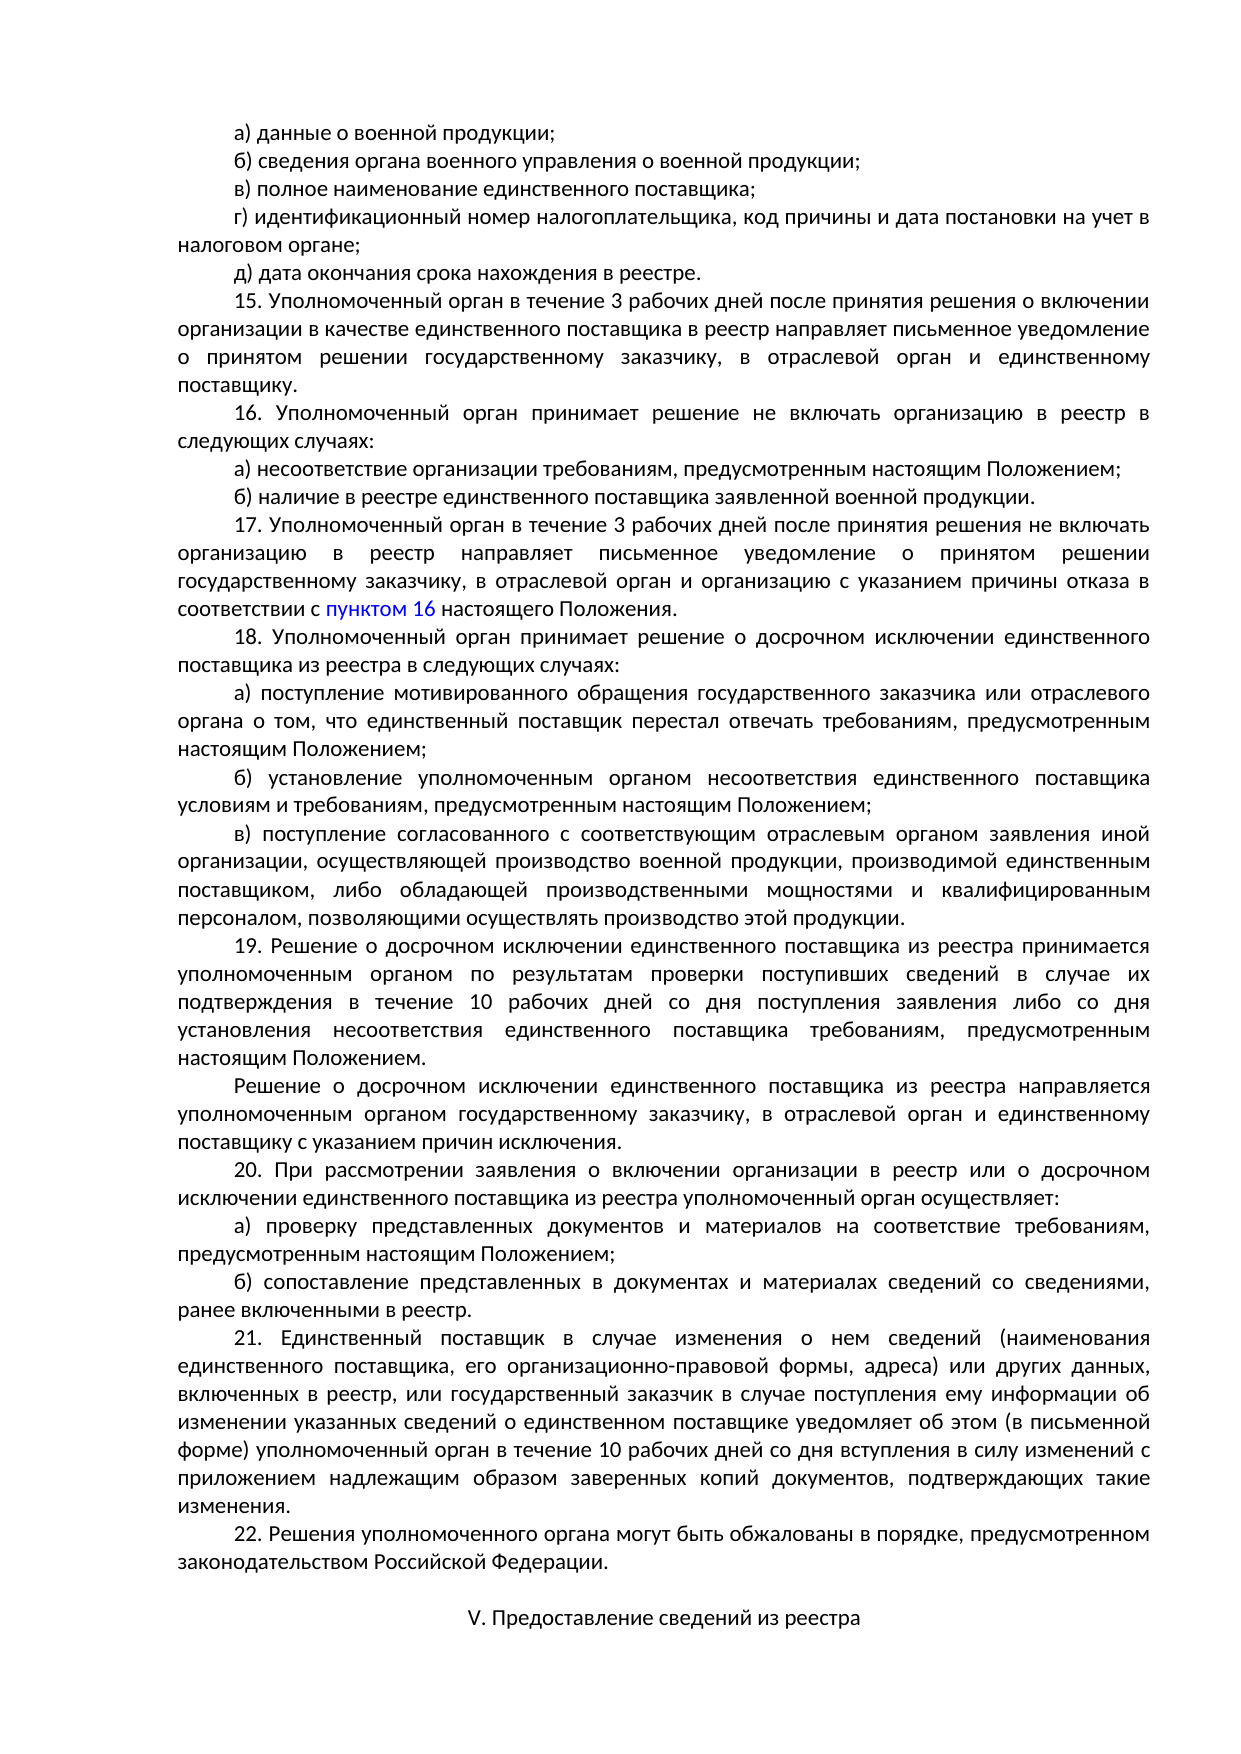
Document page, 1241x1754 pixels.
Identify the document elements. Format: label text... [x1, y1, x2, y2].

text б) сведения органа военного управления о военной продукции; [177, 146, 1152, 174]
text а) поступление мотивированного обращения государственного заказчика или отраслевого органа о том, что единственный поставщик перестал отвечать требованиям, предусмотренным настоящим Положением; [177, 678, 1152, 763]
text 21. Единственный поставщик в случае изменения о нем сведений (наименования единственного поставщика, его организационно-правовой формы, адреса) или других данных, включенных в реестр, или государственный заказчик в случае поступления ему информации об изменении указанных сведений о единственном поставщике уведомляет об этом (в письменной форме) уполномоченный орган в течение 10 рабочих дней со дня вступления в силу изменений с приложением надлежащим образом заверенных копий документов, подтверждающих такие изменения. [177, 1323, 1152, 1519]
text б) установление уполномоченным органом несоответствия единственного поставщика условиям и требованиям, предусмотренным настоящим Положением; [177, 763, 1152, 819]
text 18. Уполномоченный орган принимает решение о досрочном исключении единственного поставщика из реестра в следующих случаях: [177, 622, 1152, 678]
text а) несоответствие организации требованиям, предусмотренным настоящим Положением; [177, 454, 1152, 482]
text в) поступление согласованного с соответствующим отраслевым органом заявления иной организации, осуществляющей производство военной продукции, производимой единственным поставщиком, либо обладающей производственными мощностями и квалифицированным персоналом, позволяющими осуществлять производство этой продукции. [177, 819, 1152, 931]
text г) идентификационный номер налогоплательщика, код причины и дата постановки на учет в налоговом органе; [177, 202, 1152, 258]
text 19. Решение о досрочном исключении единственного поставщика из реестра принимается уполномоченным органом по результатам проверки поступивших сведений в случае их подтверждения в течение 10 рабочих дней со дня поступления заявления либо со дня установления несоответствия единственного поставщика требованиям, предусмотренным настоящим Положением. [177, 931, 1152, 1071]
text б) сопоставление представленных в документах и материалах сведений со сведениями, ранее включенными в реестр. [177, 1267, 1152, 1323]
text V. Предоставление сведений из реестра [177, 1603, 1152, 1631]
text а) данные о военной продукции; [177, 118, 1152, 146]
text 17. Уполномоченный орган в течение 3 рабочих дней после принятия решения не включать организацию в реестр направляет письменное уведомление о принятом решении государственному заказчику, в отраслевой орган и организацию с указанием причины отказа в соответствии с пунктом 16 настоящего Положения. [177, 510, 1152, 622]
text 15. Уполномоченный орган в течение 3 рабочих дней после принятия решения о включении организации в качестве единственного поставщика в реестр направляет письменное уведомление о принятом решении государственному заказчику, в отраслевой орган и единственному поставщику. [177, 286, 1152, 398]
text д) дата окончания срока нахождения в реестре. [177, 258, 1152, 286]
text 22. Решения уполномоченного органа могут быть обжалованы в порядке, предусмотренном законодательством Российской Федерации. [177, 1519, 1152, 1575]
text Решение о досрочном исключении единственного поставщика из реестра направляется уполномоченным органом государственному заказчику, в отраслевой орган и единственному поставщику с указанием причин исключения. [177, 1071, 1152, 1155]
text б) наличие в реестре единственного поставщика заявленной военной продукции. [177, 482, 1152, 510]
text а) проверку представленных документов и материалов на соответствие требованиям, предусмотренным настоящим Положением; [177, 1211, 1152, 1267]
text 20. При рассмотрении заявления о включении организации в реестр или о досрочном исключении единственного поставщика из реестра уполномоченный орган осуществляет: [177, 1155, 1152, 1211]
text в) полное наименование единственного поставщика; [177, 174, 1152, 202]
text 16. Уполномоченный орган принимает решение не включать организацию в реестр в следующих случаях: [177, 398, 1152, 454]
